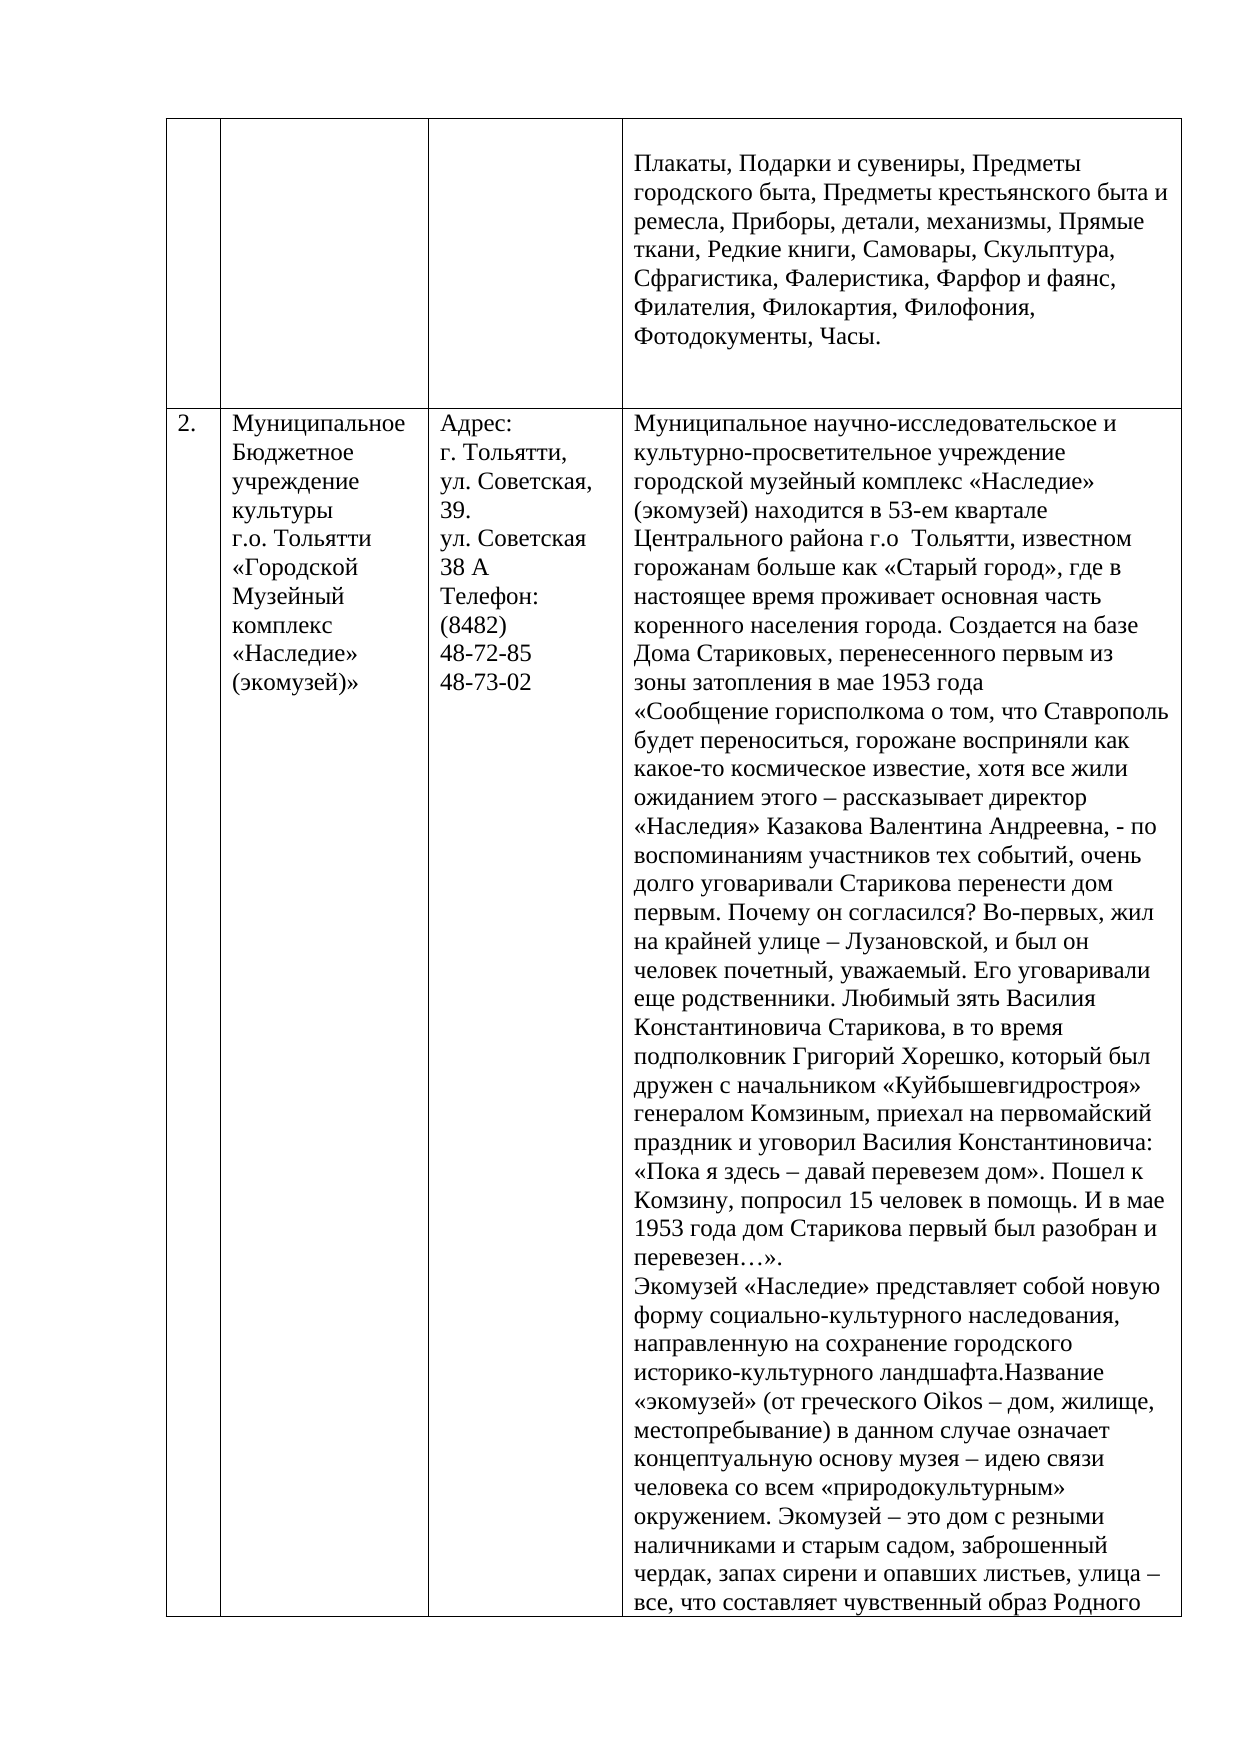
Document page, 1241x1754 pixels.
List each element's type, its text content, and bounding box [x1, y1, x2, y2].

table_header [429, 119, 622, 407]
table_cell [221, 409, 428, 1616]
table_header 1. [167, 119, 220, 407]
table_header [221, 119, 428, 407]
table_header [623, 119, 1181, 407]
table_cell 2. [167, 409, 220, 1616]
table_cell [623, 409, 1181, 1616]
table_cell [429, 409, 622, 1616]
